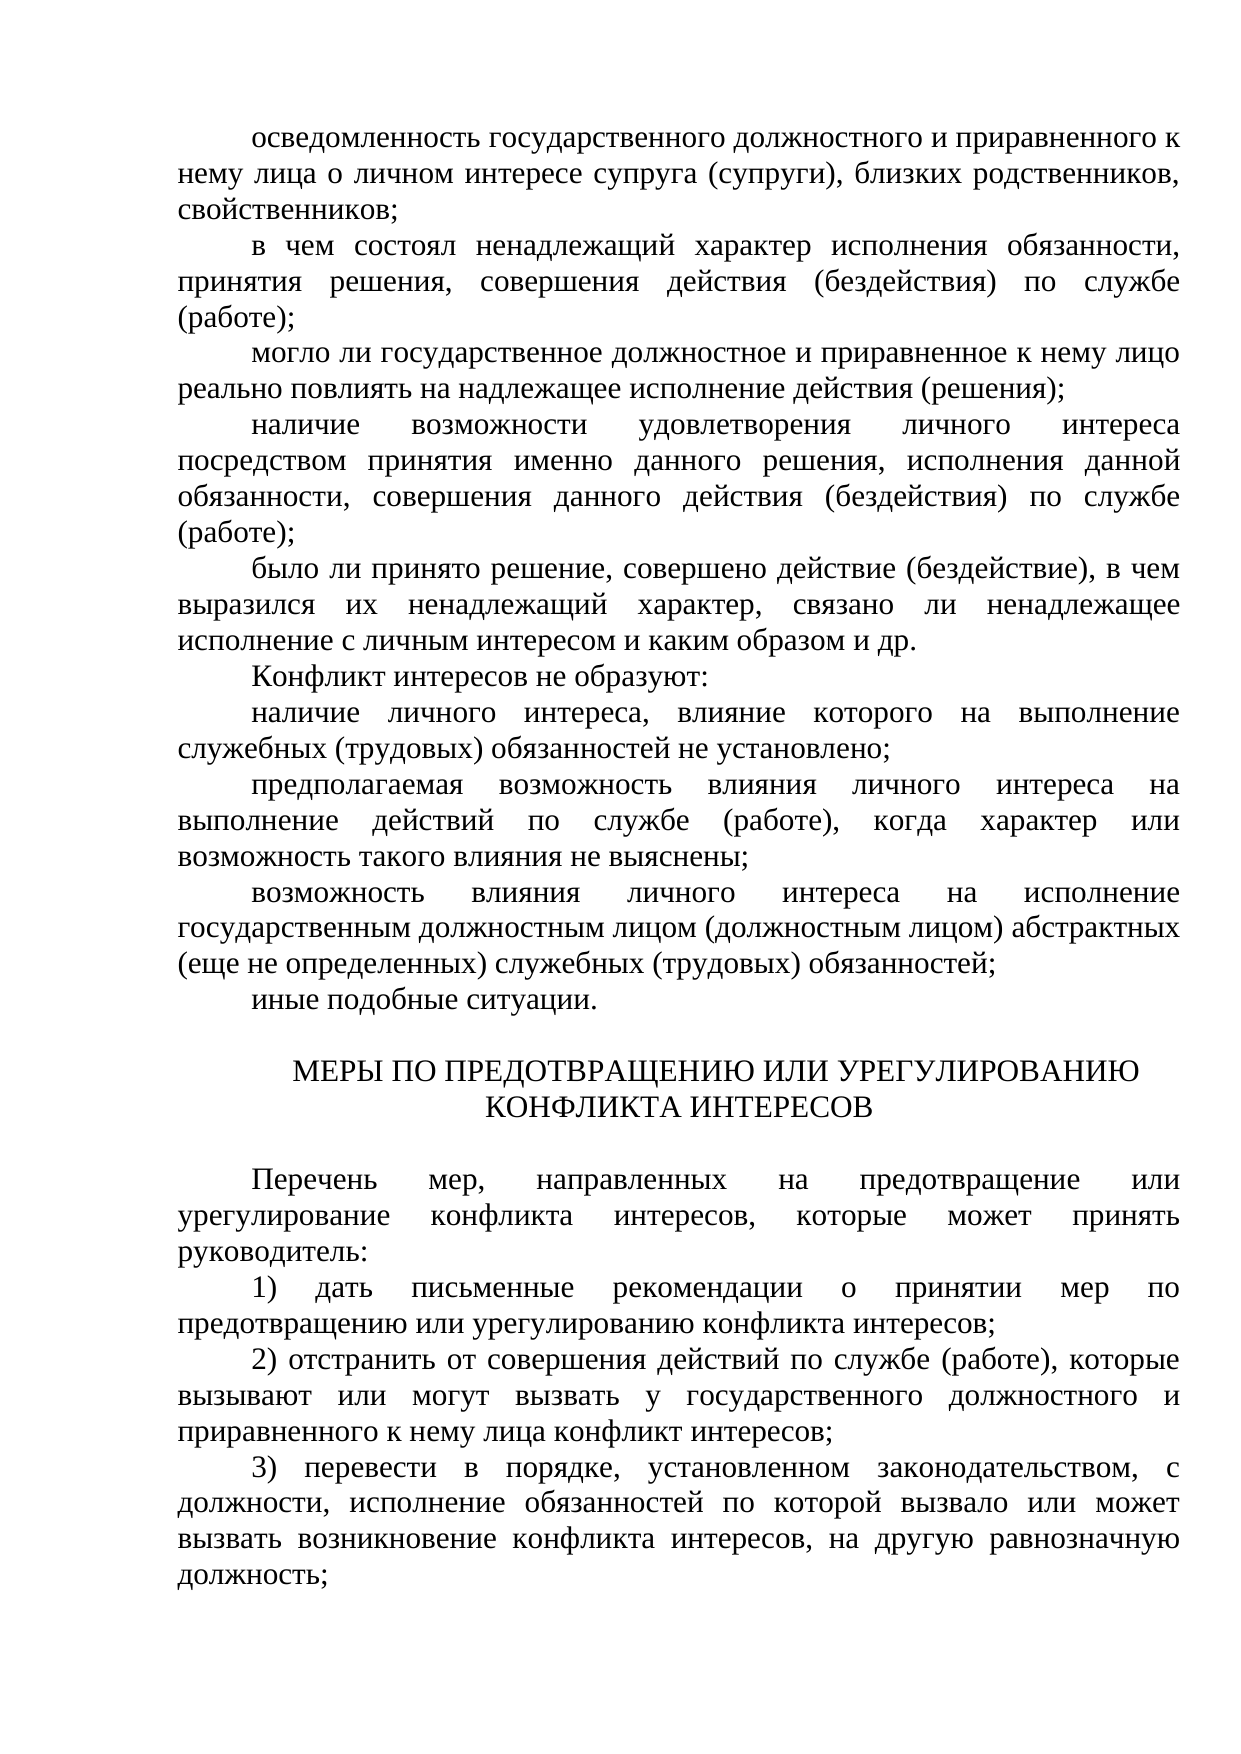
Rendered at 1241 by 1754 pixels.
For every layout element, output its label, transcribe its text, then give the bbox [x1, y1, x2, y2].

text иные подобные ситуации. [177, 981, 1181, 1017]
text было ли принято решение, совершено действие (бездействие), в чем выразился их ненадлежащий характер, связано ли ненадлежащее исполнение с личным интересом и каким образом и др. [177, 549, 1181, 657]
text осведомленность государственного должностного и приравненного к нему лица о личном интересе супруга (супруги), близких родственников, свойственников; [177, 118, 1181, 226]
text Перечень мер, направленных на предотвращение или урегулирование конфликта интересов, которые может принять руководитель: [177, 1160, 1181, 1268]
text наличие личного интереса, влияние которого на выполнение служебных (трудовых) обязанностей не установлено; [177, 693, 1181, 765]
text наличие возможности удовлетворения личного интереса посредством принятия именно данного решения, исполнения данной обязанности, совершения данного действия (бездействия) по службе (работе); [177, 406, 1181, 549]
text возможность влияния личного интереса на исполнение государственным должностным лицом (должностным лицом) абстрактных (еще не определенных) служебных (трудовых) обязанностей; [177, 873, 1181, 981]
text МЕРЫ ПО ПРЕДОТВРАЩЕНИЮ ИЛИ УРЕГУЛИРОВАНИЮ КОНФЛИКТА ИНТЕРЕСОВ [177, 1052, 1181, 1124]
text Конфликт интересов не образуют: [177, 657, 1181, 693]
text в чем состоял ненадлежащий характер исполнения обязанности, принятия решения, совершения действия (бездействия) по службе (работе); [177, 226, 1181, 334]
text могло ли государственное должностное и приравненное к нему лицо реально повлиять на надлежащее исполнение действия (решения); [177, 334, 1181, 406]
text 2) отстранить от совершения действий по службе (работе), которые вызывают или могут вызвать у государственного должностного и приравненного к нему лица конфликт интересов; [177, 1340, 1181, 1448]
text 3) перевести в порядке, установленном законодательством, с должности, исполнение обязанностей по которой вызвало или может вызвать возникновение конфликта интересов, на другую равнозначную должность; [177, 1448, 1181, 1592]
text предполагаемая возможность влияния личного интереса на выполнение действий по службе (работе), когда характер или возможность такого влияния не выяснены; [177, 765, 1181, 873]
text 1) дать письменные рекомендации о принятии мер по предотвращению или урегулированию конфликта интересов; [177, 1268, 1181, 1340]
